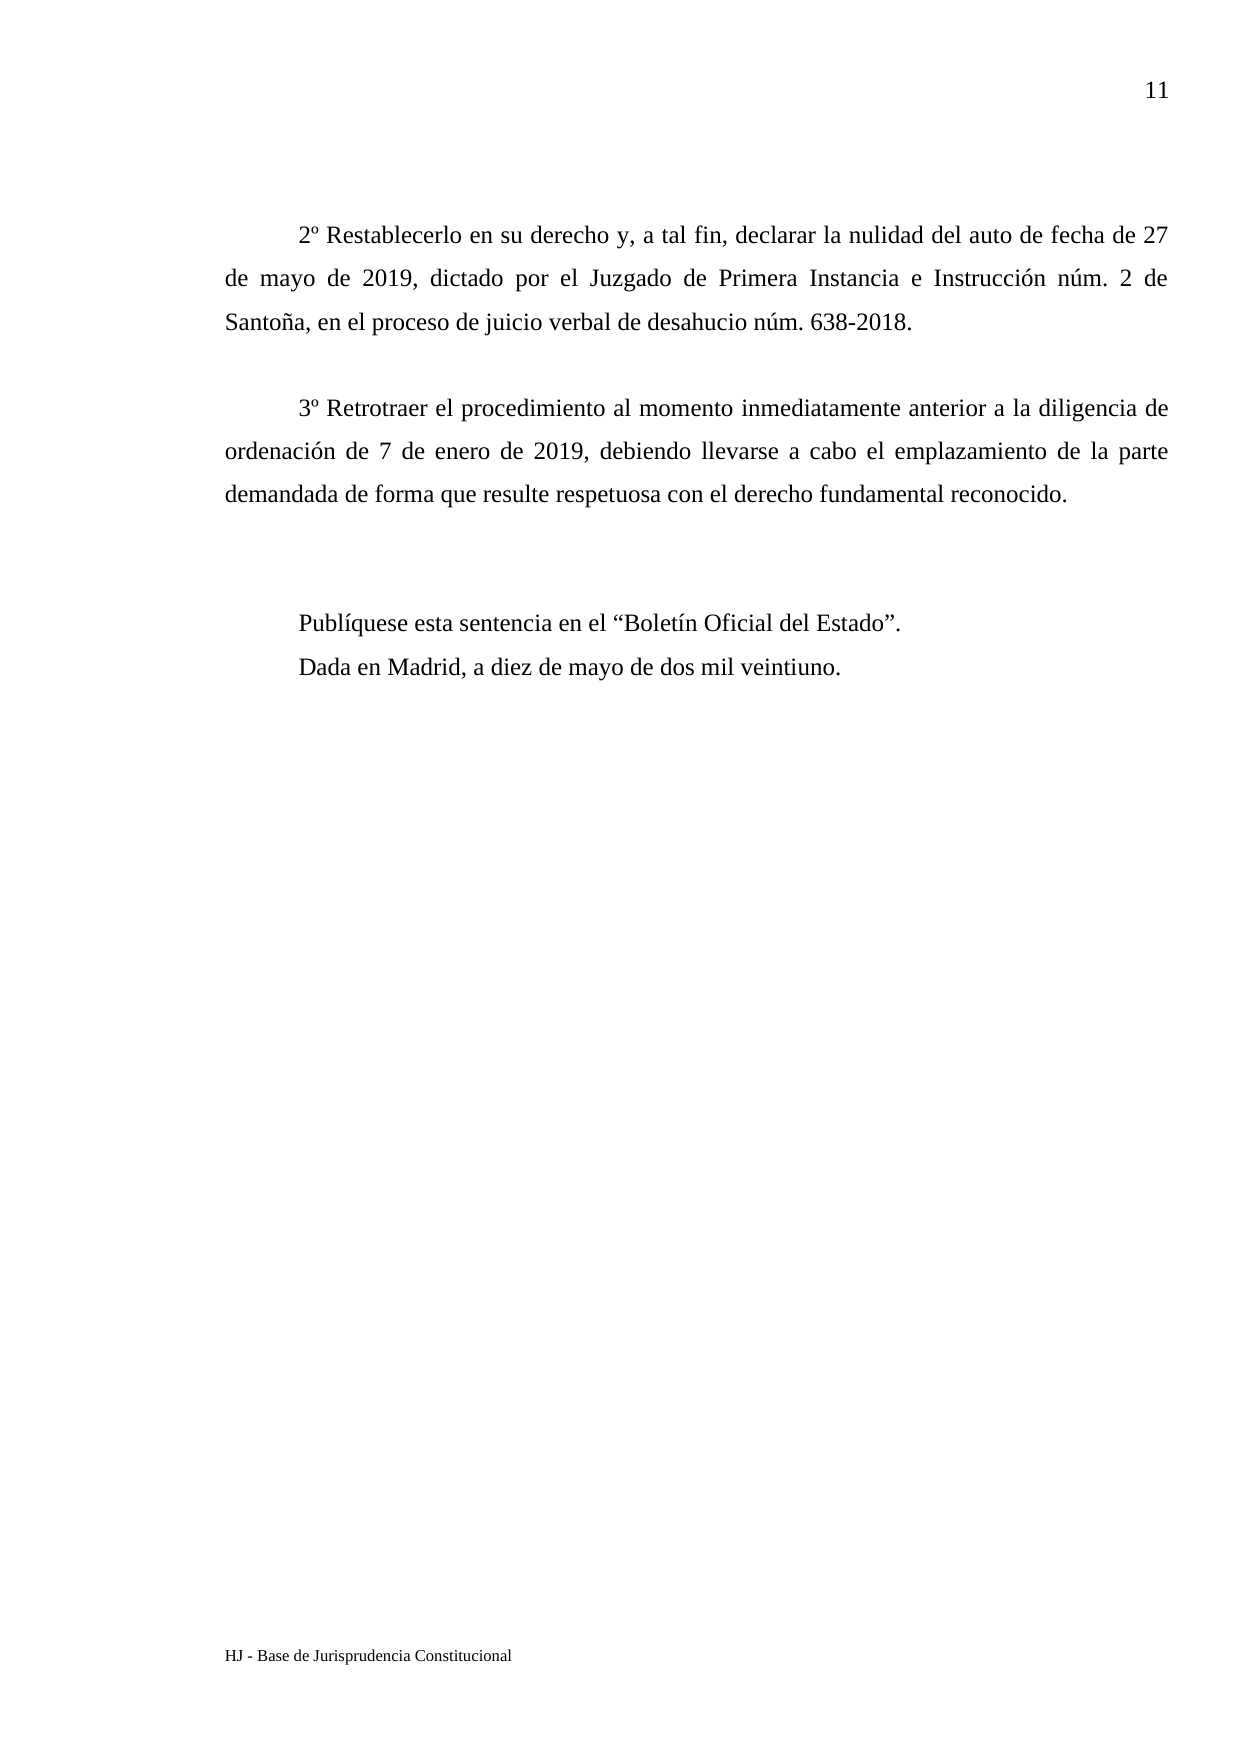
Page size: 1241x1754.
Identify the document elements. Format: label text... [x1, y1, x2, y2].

text Publíquese esta sentencia en el “Boletín Oficial del Estado”. [224, 608, 1169, 637]
text 3º Retrotraer el procedimiento al momento inmediatamente anterior a la diligencia de ordenación de 7 de enero de 2019, debiendo llevarse a cabo el emplazamiento de la parte demandada de forma que resulte respetuosa con el derecho fundamental reconocido. [224, 393, 1169, 508]
text Dada en Madrid, a diez de mayo de dos mil veintiuno. [224, 652, 1169, 680]
text 2º Restablecerlo en su derecho y, a tal fin, declarar la nulidad del auto de fecha de 27 de mayo de 2019, dictado por el Juzgado de Primera Instancia e Instrucción núm. 2 de Santoña, en el proceso de juicio verbal de desahucio núm. 638-2018. [224, 220, 1169, 335]
